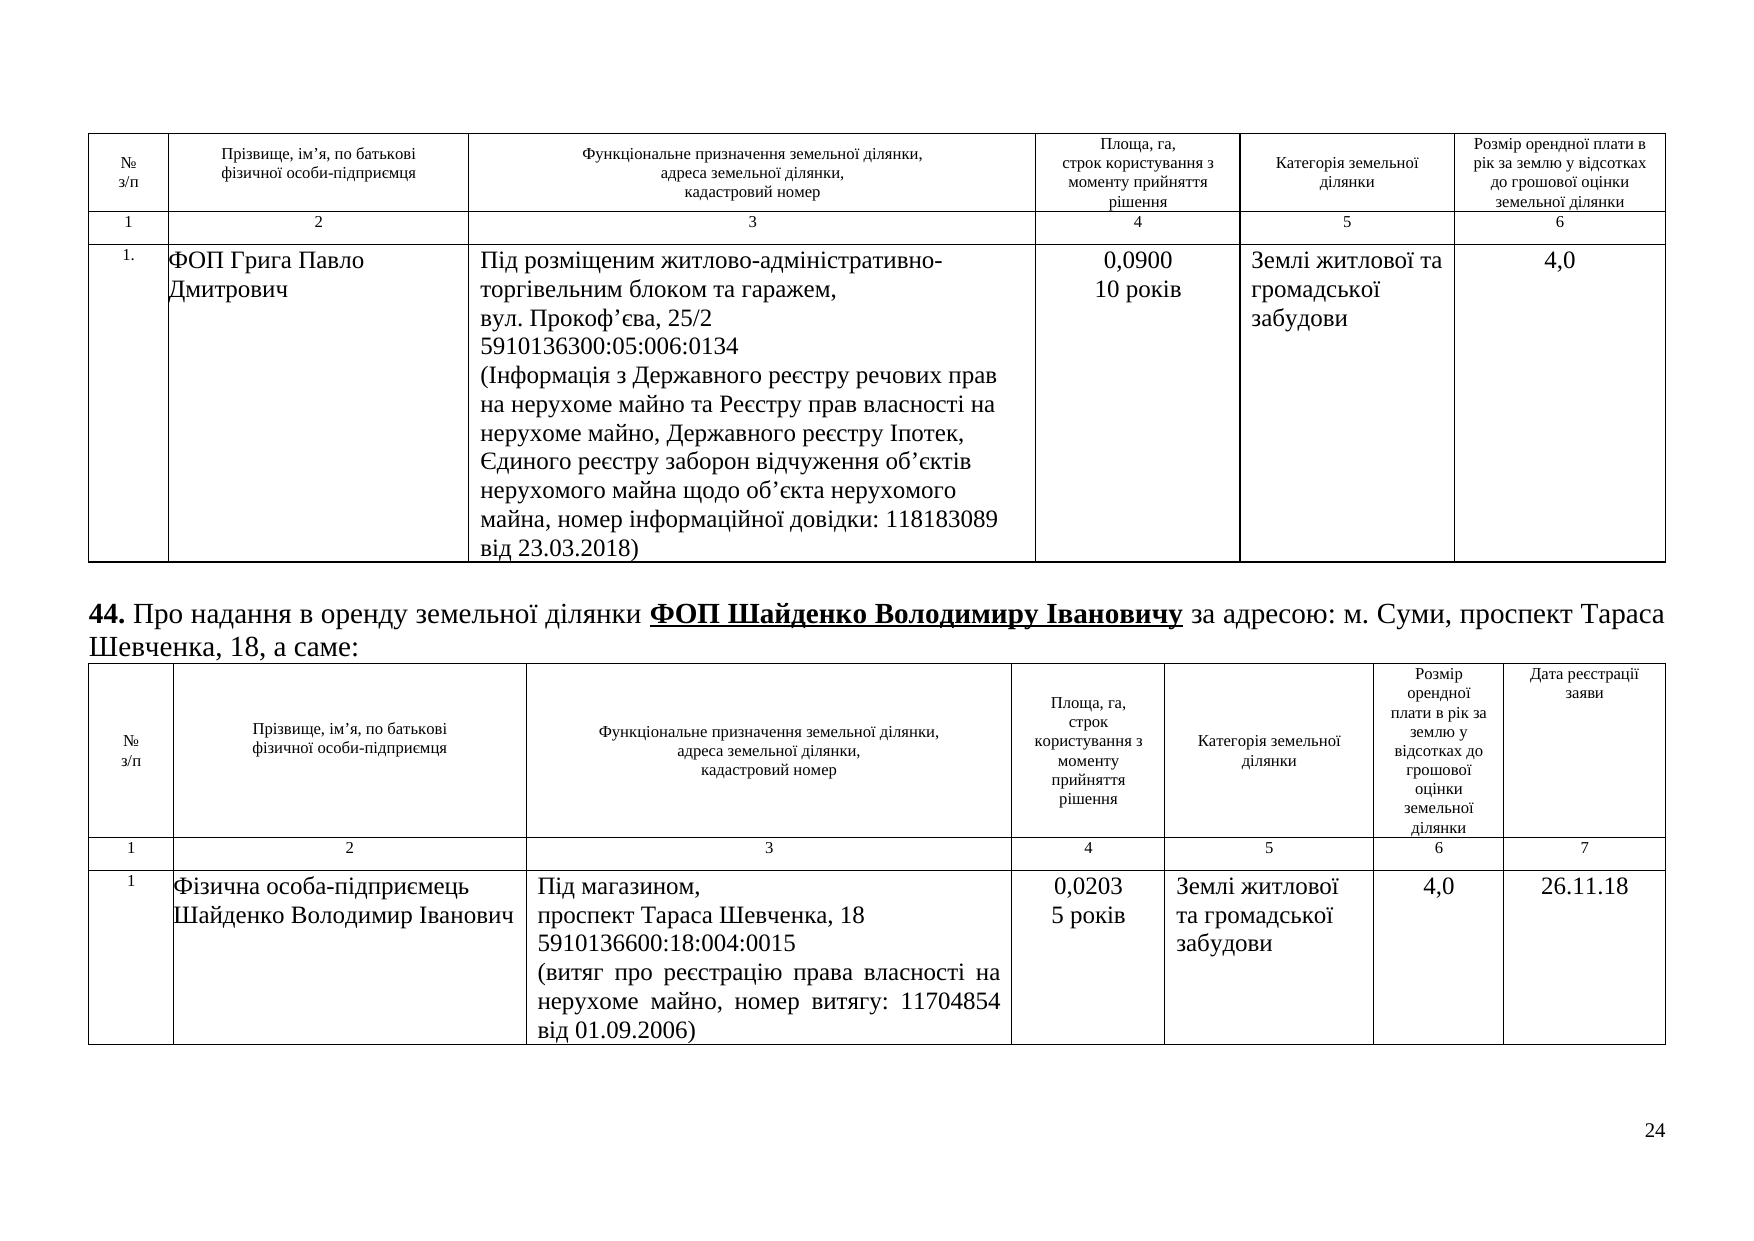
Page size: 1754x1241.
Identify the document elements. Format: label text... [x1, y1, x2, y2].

table_cell 6 [1374, 838, 1503, 870]
table_header Площа, га, строк користування з моменту прийняття рішення [1036, 134, 1239, 211]
table_cell Фізична особа-підприємець Шайденко Володимир Іванович [174, 871, 526, 1043]
table_cell 2 [169, 212, 468, 244]
table_cell 4 [1012, 838, 1164, 870]
table_cell 1 [89, 871, 173, 1043]
table_header Категорія земельної ділянки [1241, 134, 1454, 211]
table_header Розмір орендної плати в рік за землю у відсотках до грошової оцінки земельної ділянки [1455, 134, 1665, 211]
table_cell Під магазином, проспект Тараса Шевченка, 18 5910136600:18:004:0015 (витяг про реєстрацію права власності на нерухоме майно, номер витягу: 11704854 від 01.09.2006) [527, 871, 1011, 1043]
table_header Площа, га, строк користування з моменту прийняття рішення [1012, 664, 1164, 837]
table_cell 3 [469, 212, 1035, 244]
table_header Прізвище, ім’я, по батькові фізичної особи-підприємця [169, 134, 468, 211]
table_header Прізвище, ім’я, по батькові фізичної особи-підприємця [174, 664, 526, 837]
table_header № з/п [89, 134, 168, 211]
table_cell 5 [1241, 212, 1454, 244]
table_cell 1 [89, 212, 168, 244]
table_cell ФОП Грига Павло Дмитрович [169, 245, 468, 561]
table_header № з/п [89, 664, 173, 837]
table_cell 5 [1165, 838, 1373, 870]
table_cell 4,0 [1455, 245, 1665, 561]
table_cell 7 [1504, 838, 1665, 870]
table_cell Під розміщеним житлово-адміністративно-торгівельним блоком та гаражем, вул. Прокоф’єва, 25/2 5910136300:05:006:0134 (Інформація з Державного реєстру речових прав на нерухоме майно та Реєстру прав власності на нерухоме майно, Державного реєстру Іпотек, Єдиного реєстру заборон відчуження об’єктів нерухомого майна щодо об’єкта нерухомого майна, номер інформаційної довідки: 118183089 від 23.03.2018) [469, 245, 1035, 561]
table_cell 1. [89, 245, 168, 561]
table_cell 4,0 [1374, 871, 1503, 1043]
table_header Розмір орендної плати в рік за землю у відсотках до грошової оцінки земельної ділянки [1374, 664, 1503, 837]
table_cell Землі житлової та громадської забудови [1241, 245, 1454, 561]
table_header Категорія земельної ділянки [1165, 664, 1373, 837]
table_cell 26.11.18 [1504, 871, 1665, 1043]
table_cell 3 [527, 838, 1011, 870]
table_cell 0,0900 10 років [1036, 245, 1239, 561]
table_header Функціональне призначення земельної ділянки, адреса земельної ділянки, кадастровий номер [469, 134, 1035, 211]
table_cell 1 [89, 838, 173, 870]
table_header Дата реєстрації заяви [1504, 664, 1665, 837]
table_cell 2 [174, 838, 526, 870]
table_cell 6 [1455, 212, 1665, 244]
table_cell 0,0203 5 років [1012, 871, 1164, 1043]
table_header Функціональне призначення земельної ділянки, адреса земельної ділянки, кадастровий номер [527, 664, 1011, 837]
table_cell Землі житлової та громадської забудови [1165, 871, 1373, 1043]
list 44. Про надання в оренду земельної ділянки ФОП Шайденко Володимиру Івановичу за адресою: м. Суми, проспект Тараса Шевченка, 18, а саме: [89, 596, 1665, 663]
table_cell 4 [1036, 212, 1239, 244]
